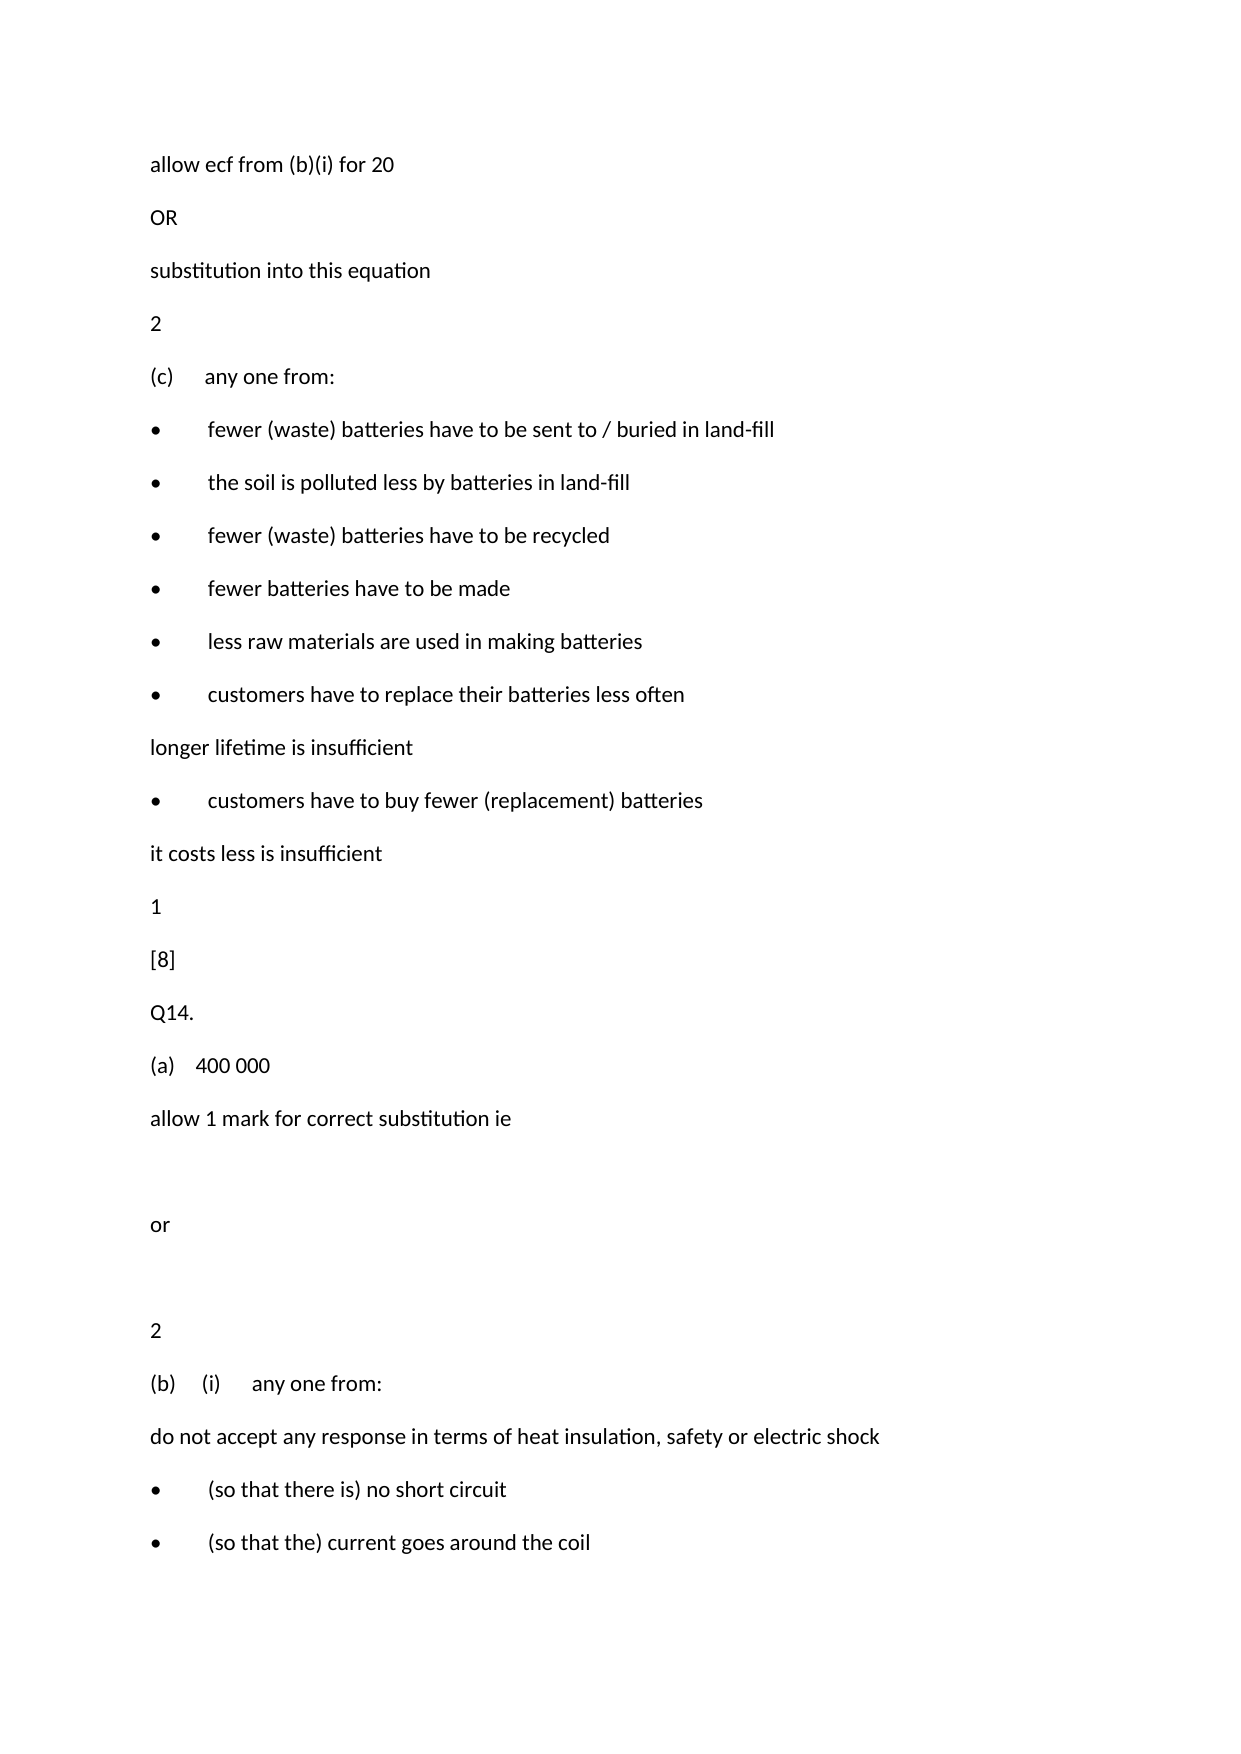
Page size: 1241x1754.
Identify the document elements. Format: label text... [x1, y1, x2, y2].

text Q14. [150, 998, 1090, 1026]
text • fewer batteries have to be made [150, 574, 1090, 602]
text or [150, 1210, 1090, 1238]
text longer lifetime is insufficient [150, 733, 1090, 761]
text • less raw materials are used in making batteries [150, 627, 1090, 655]
text allow ecf from (b)(i) for 20 [150, 150, 1090, 178]
text • customers have to buy fewer (replacement) batteries [150, 786, 1090, 814]
text • fewer (waste) batteries have to be sent to / buried in land-fill [150, 415, 1090, 443]
text 1 [150, 892, 1090, 920]
text • customers have to replace their batteries less often [150, 680, 1090, 708]
text OR [150, 203, 1090, 231]
text do not accept any response in terms of heat insulation, safety or electric shock [150, 1422, 1090, 1451]
text • fewer (waste) batteries have to be recycled [150, 521, 1090, 549]
text (a) 400 000 [150, 1051, 1090, 1079]
text [8] [150, 945, 1090, 973]
text it costs less is insufficient [150, 839, 1090, 867]
text 2 [150, 1316, 1090, 1344]
text substitution into this equation [150, 256, 1090, 284]
text • (so that the) current goes around the coil [150, 1528, 1090, 1557]
text 2 [150, 309, 1090, 337]
text • the soil is polluted less by batteries in land-fill [150, 468, 1090, 496]
text • (so that there is) no short circuit [150, 1476, 1090, 1503]
text (c) any one from: [150, 362, 1090, 390]
text allow 1 mark for correct substitution ie [150, 1104, 1090, 1132]
text (b) (i) any one from: [150, 1369, 1090, 1397]
